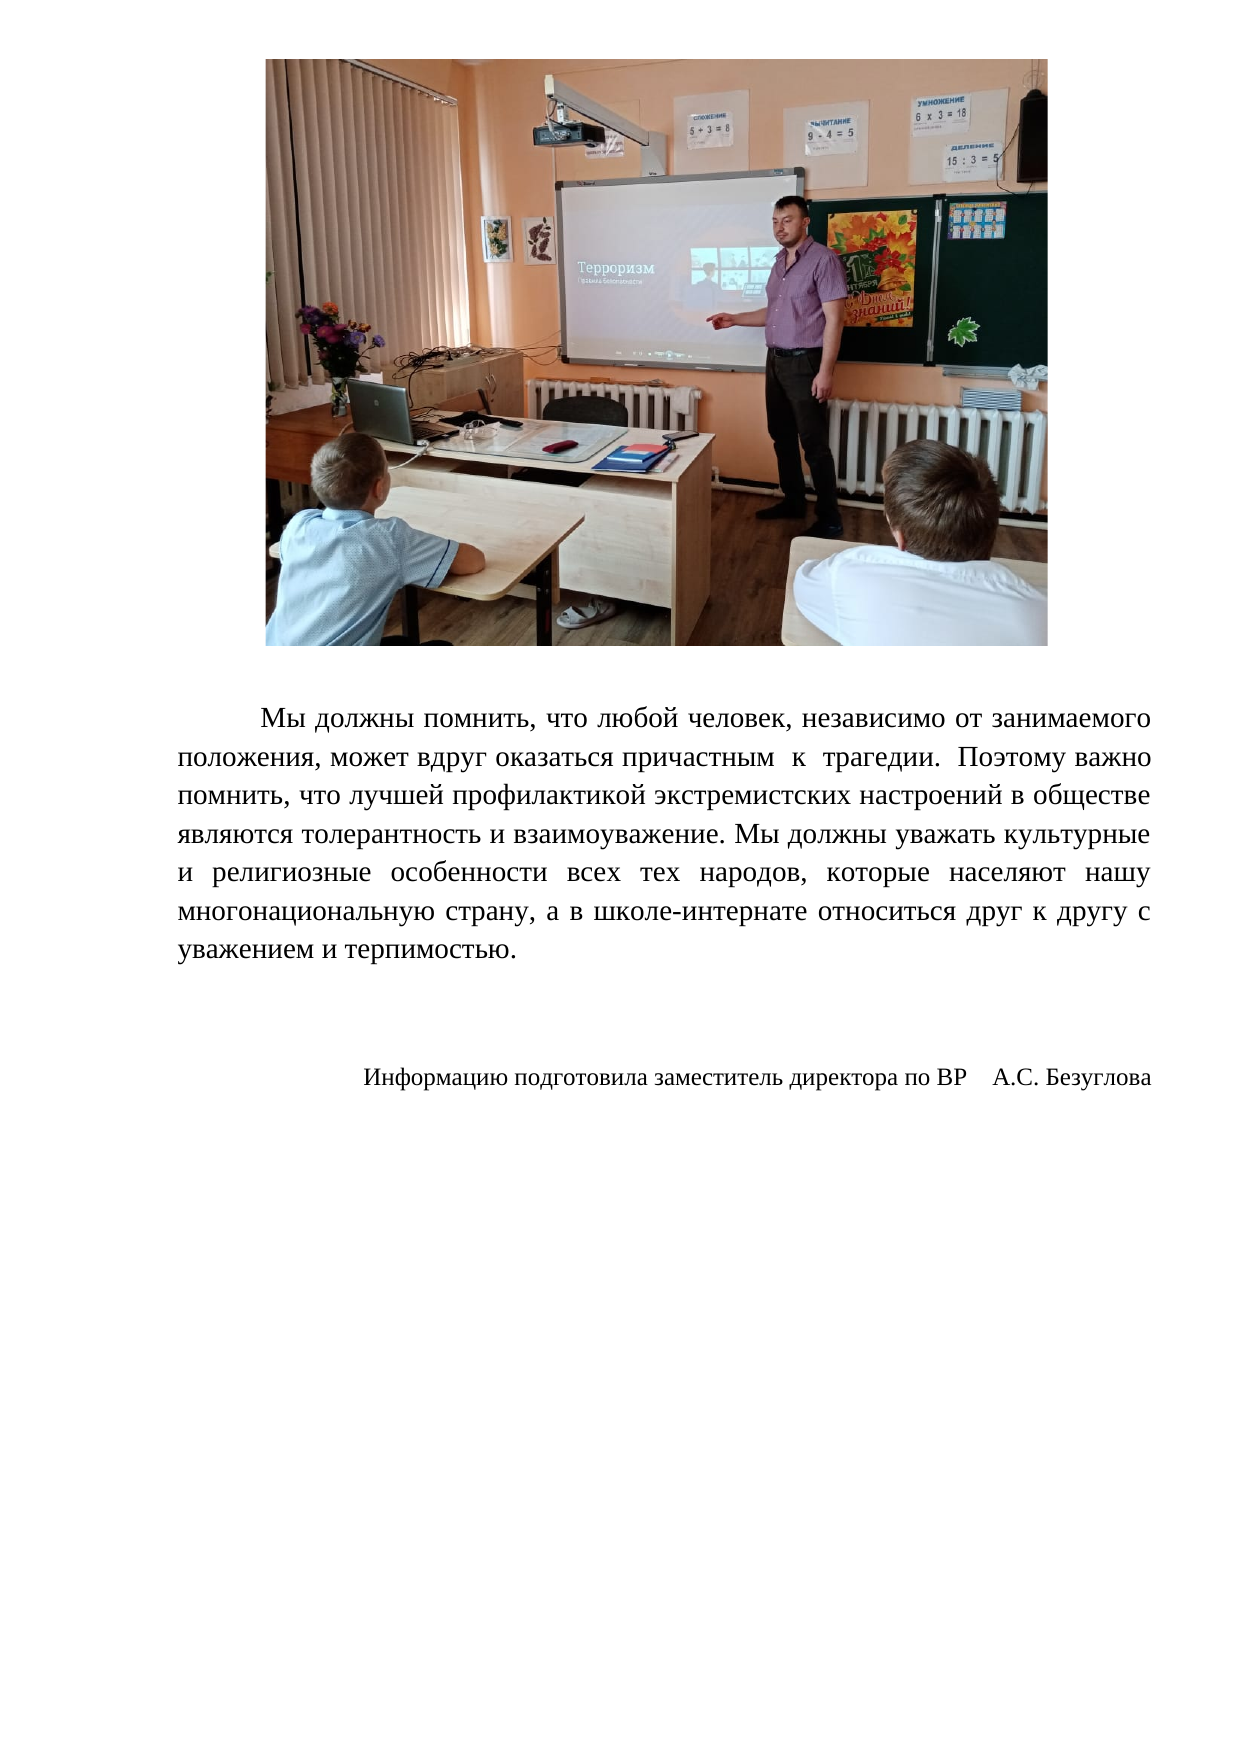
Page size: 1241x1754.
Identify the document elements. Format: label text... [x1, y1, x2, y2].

picture [265, 59, 1048, 646]
text Информацию подготовила заместитель директора по ВР А.С. Безуглова [177, 1062, 1152, 1090]
text Мы должны помнить, что любой человек, независимо от занимаемого положения, может вдруг оказаться причастным к трагедии. Поэтому важно помнить, что лучшей профилактикой экстремистских настроений в обществе являются толерантность и взаимоуважение. Мы должны уважать культурные и религиозные особенности всех тех народов, которые населяют нашу многонациональную страну, а в школе-интернате относиться друг к другу с уважением и терпимостью. [177, 700, 1152, 965]
